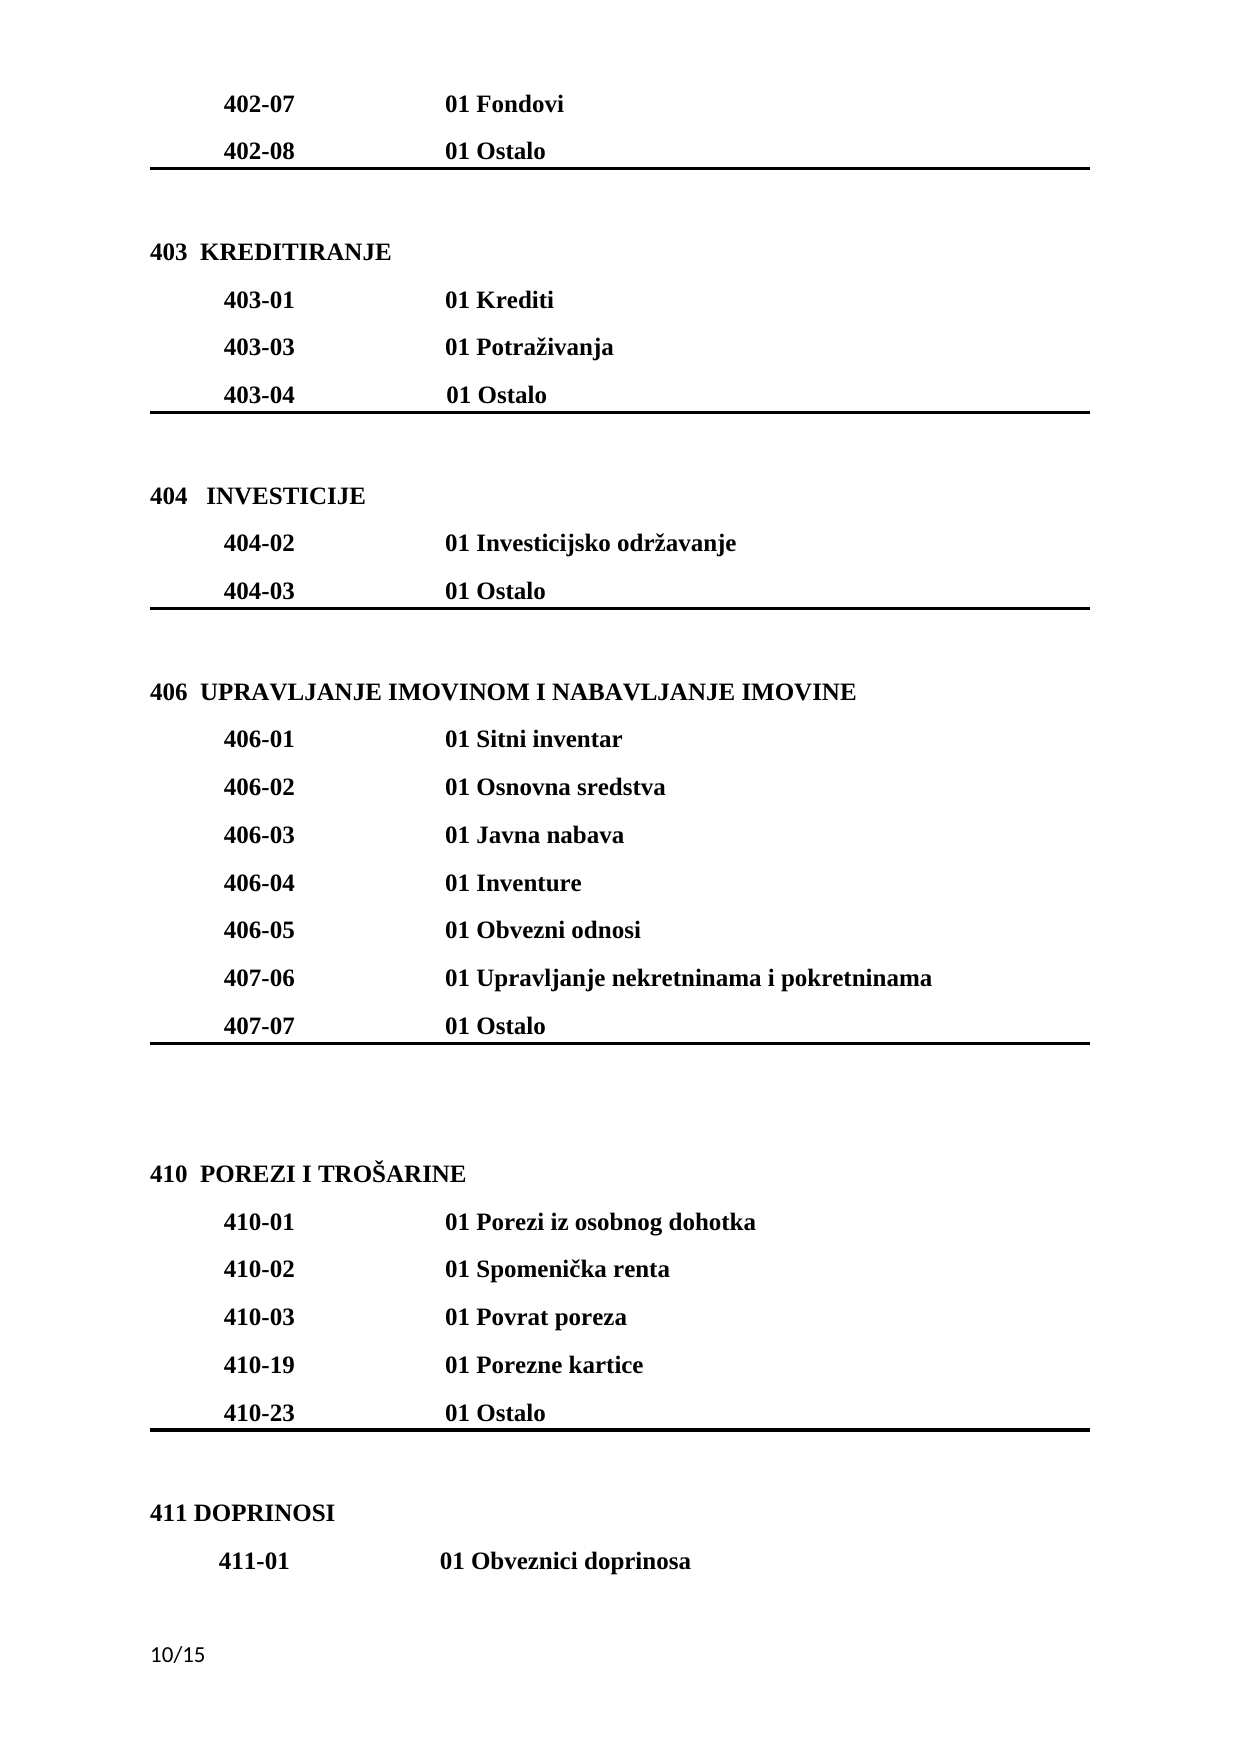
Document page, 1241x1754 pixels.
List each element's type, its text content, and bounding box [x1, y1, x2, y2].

text 403 KREDITIRANJE [150, 237, 1090, 266]
text 407-06 01 Upravljanje nekretninama i pokretninama [150, 963, 1090, 992]
text 410-01 01 Porezi iz osobnog dohotka [150, 1207, 1090, 1236]
text 404-03 01 Ostalo [150, 576, 1090, 607]
text 410-02 01 Spomenička renta [150, 1254, 1090, 1283]
text 411 DOPRINOSI [150, 1498, 1090, 1527]
text 403-04 01 Ostalo [150, 380, 1090, 411]
text 410-03 01 Povrat poreza [150, 1302, 1090, 1331]
text 407-07 01 Ostalo [150, 1011, 1090, 1042]
text 406-04 01 Inventure [150, 868, 1090, 896]
text 410 POREZI I TROŠARINE [150, 1159, 1090, 1188]
text 410-23 01 Ostalo [150, 1398, 1090, 1428]
text 406-02 01 Osnovna sredstva [150, 772, 1090, 801]
text 402-08 01 Ostalo [150, 136, 1090, 167]
text 406 UPRAVLJANJE IMOVINOM I NABAVLJANJE IMOVINE [150, 677, 1090, 706]
text 404-02 01 Investicijsko održavanje [150, 528, 1090, 557]
text 410-19 01 Porezne kartice [150, 1350, 1090, 1379]
text 402-07 01 Fondovi [150, 89, 1090, 117]
text 404 INVESTICIJE [150, 481, 1090, 509]
text 411-01 01 Obveznici doprinosa [150, 1546, 1090, 1575]
text 406-05 01 Obvezni odnosi [150, 915, 1090, 944]
text 403-01 01 Krediti [150, 285, 1090, 313]
text 403-03 01 Potraživanja [150, 332, 1090, 361]
text 406-03 01 Javna nabava [150, 820, 1090, 849]
text 406-01 01 Sitni inventar [150, 724, 1090, 753]
